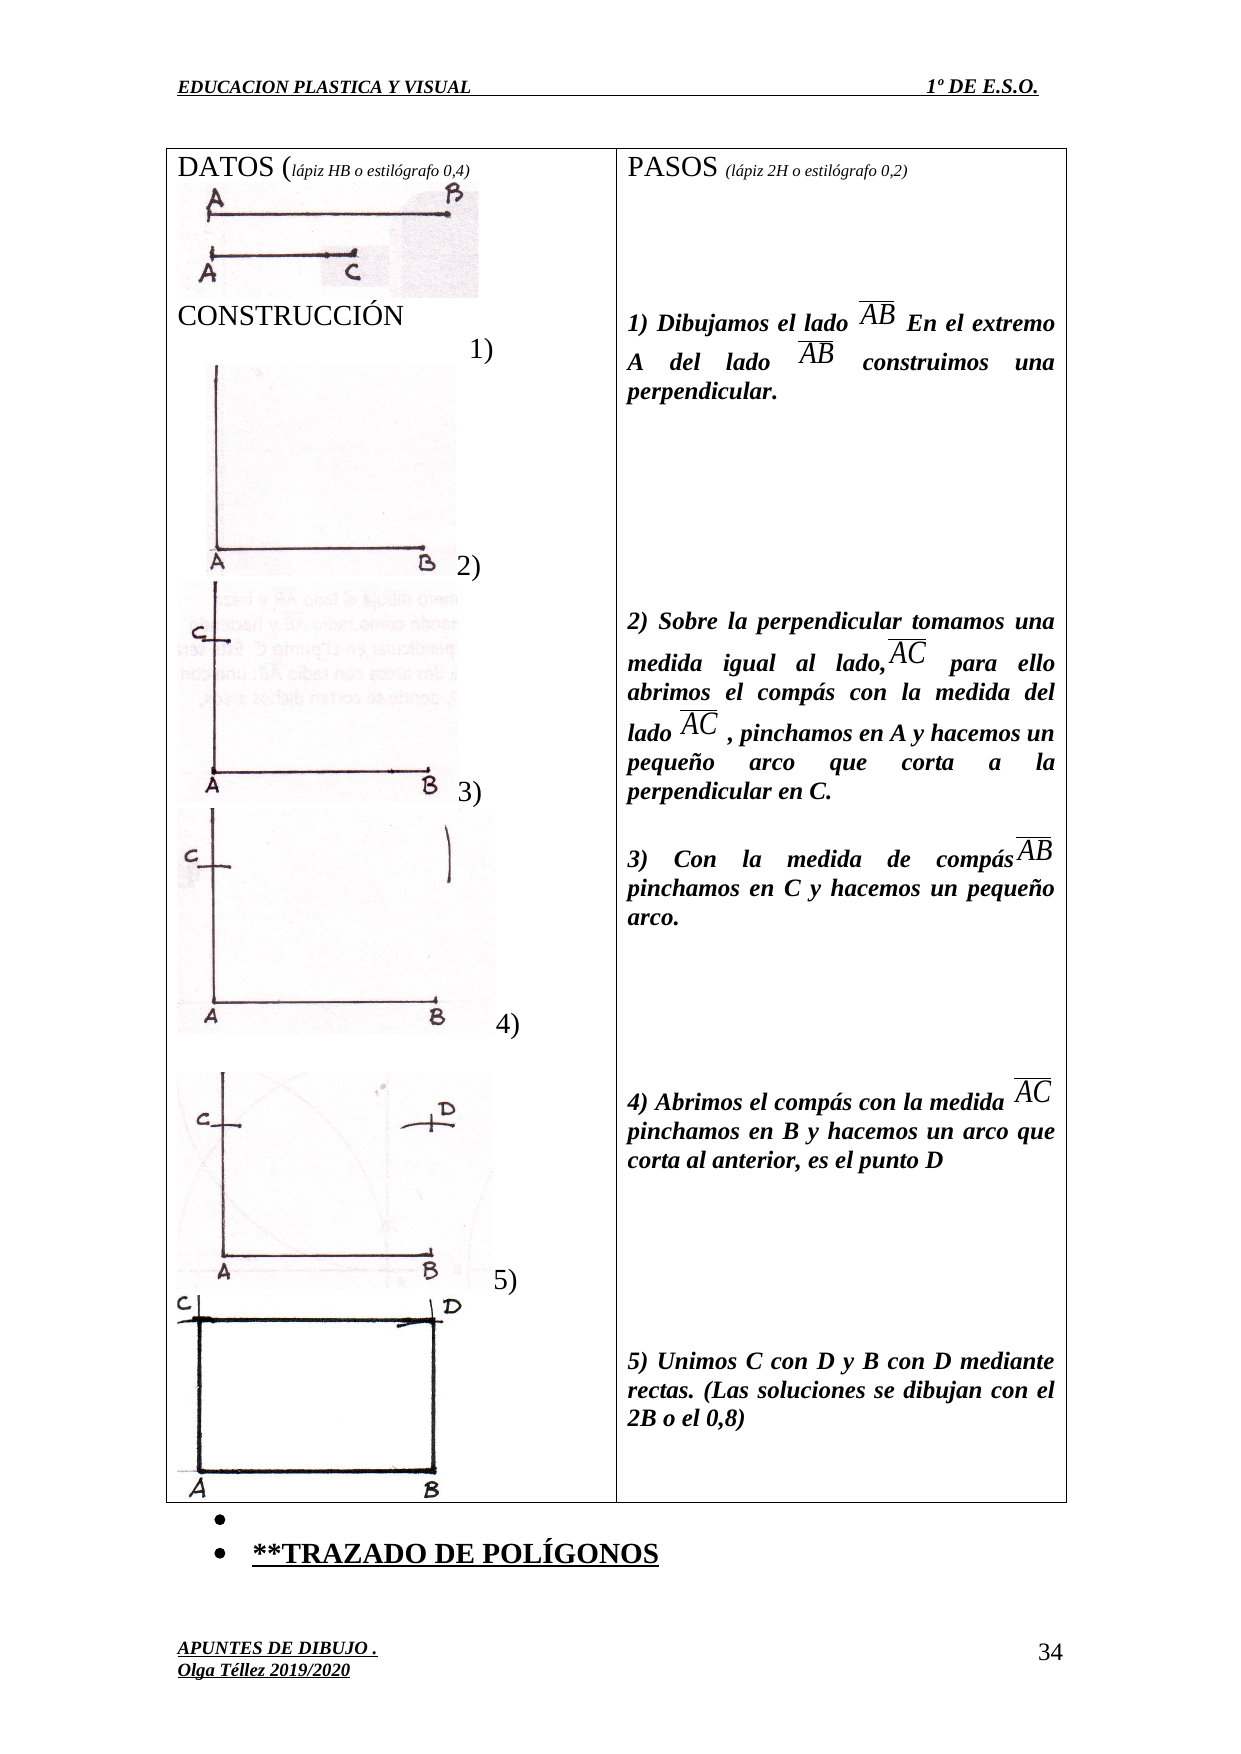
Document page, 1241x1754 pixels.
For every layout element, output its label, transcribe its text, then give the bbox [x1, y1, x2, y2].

picture [177, 1072, 494, 1289]
picture [177, 1295, 468, 1502]
table_header PASOS (lápiz 2H o estilógrafo 0,2) 1) Dibujamos el lado En el extremo A del lado construimos una perpendicular. 2) Sobre la perpendicular tomamos una medida igual al lado, para ello abrimos el compás con la medida del lado , pinchamos en A y hacemos un pequeño arco que corta a la perpendicular en C. 3) Con la medida de compás pinchamos en C y hacemos un pequeño arco. 4) Abrimos el compás con la medida pinchamos en B y hacemos un arco que corta al anterior, es el punto D 5) Unimos C con D y B con D mediante rectas. (Las soluciones se dibujan con el 2B o el 0,8) [617, 149, 1066, 1502]
picture [177, 808, 496, 1034]
table_header DATOS (lápiz HB o estilógrafo 0,4) CONSTRUCCIÓN 1) 2) 3) 4) 5) [167, 149, 616, 1502]
picture [177, 182, 479, 298]
picture [177, 581, 458, 802]
picture [206, 365, 457, 576]
list **TRAZADO DE POLÍGONOS [215, 1536, 1063, 1570]
